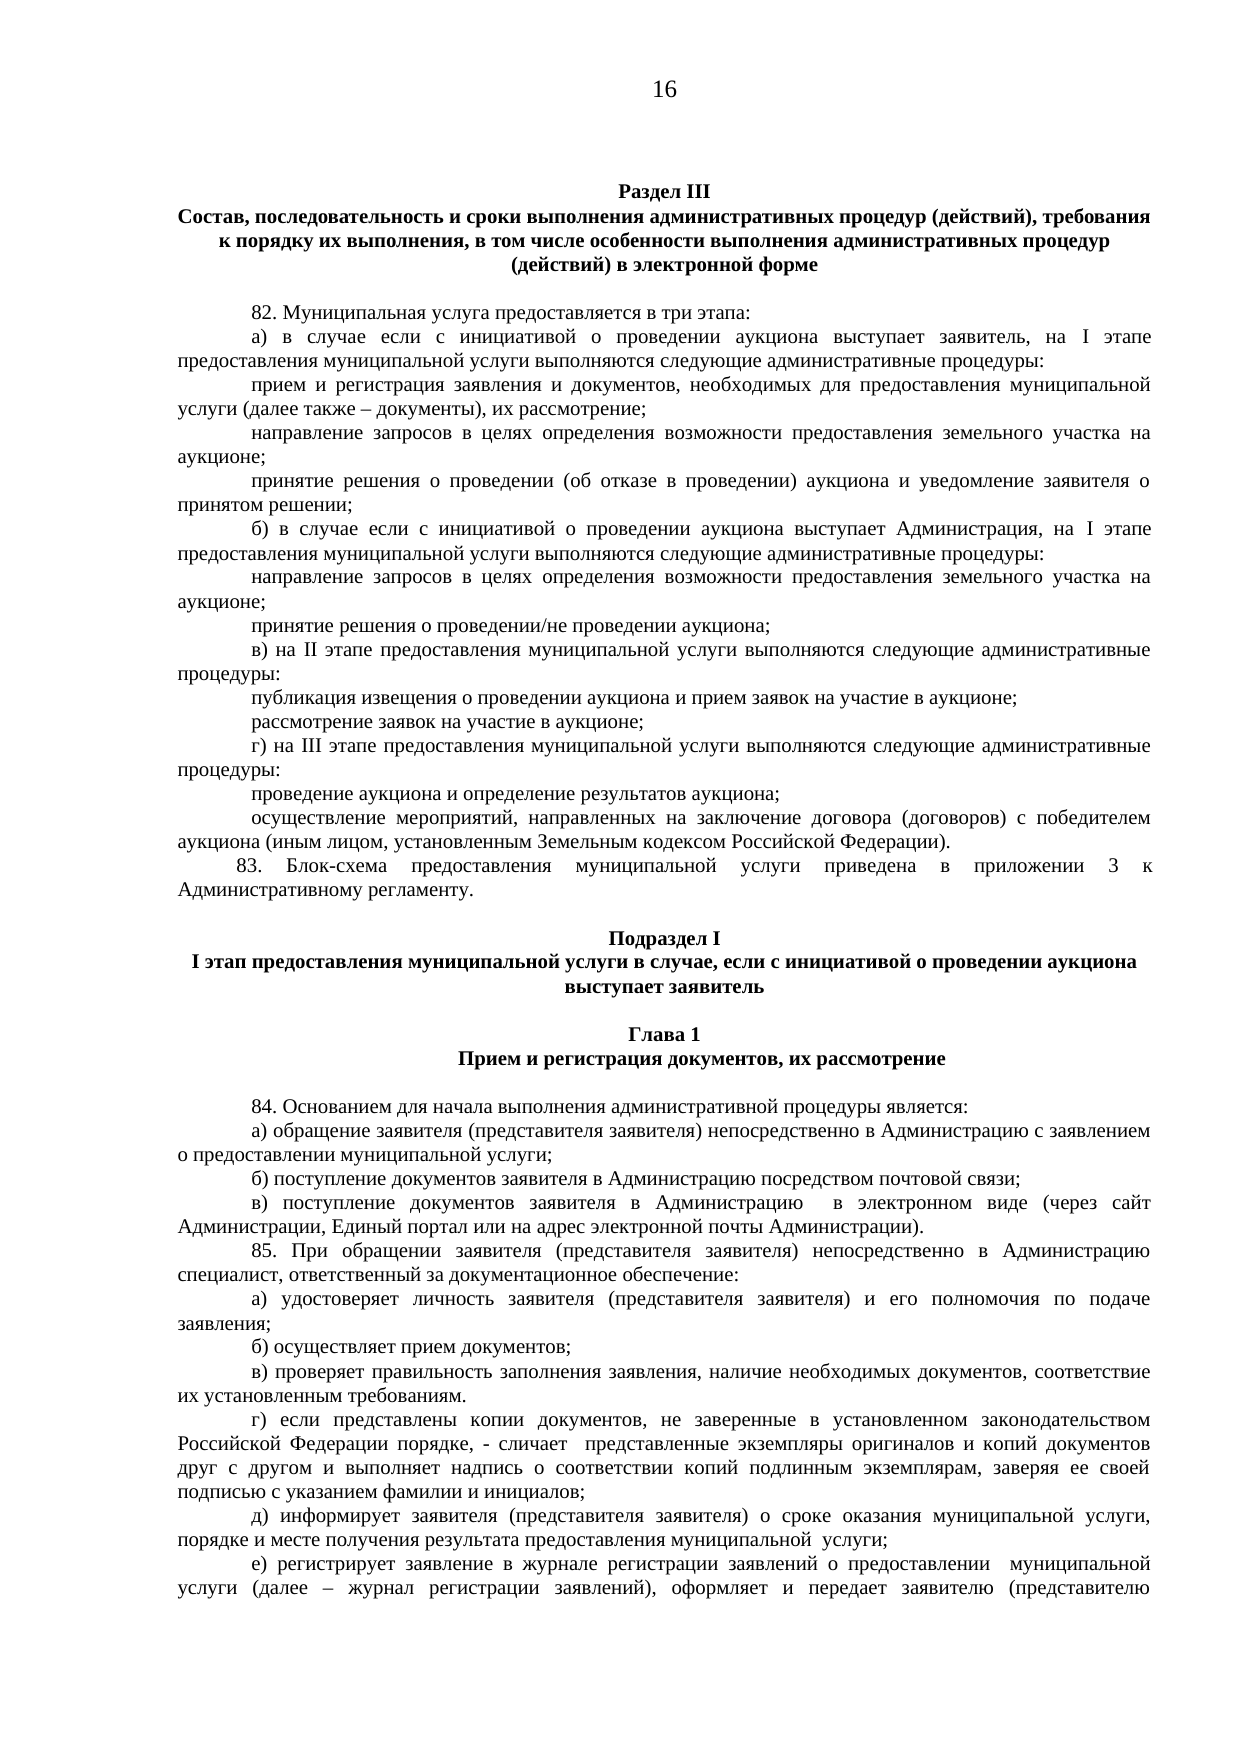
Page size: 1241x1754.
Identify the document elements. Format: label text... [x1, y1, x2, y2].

text осуществление мероприятий, направленных на заключение договора (договоров) с победителем аукциона (иным лицом, установленным Земельным кодексом Российской Федерации). [177, 805, 1152, 853]
text 82. Муниципальная услуга предоставляется в три этапа: [177, 300, 1152, 324]
text 85. При обращении заявителя (представителя заявителя) непосредственно в Администрацию специалист, ответственный за документационное обеспечение: [177, 1238, 1152, 1286]
text д) информирует заявителя (представителя заявителя) о сроке оказания муниципальной услуги, порядке и месте получения результата предоставления муниципальной услуги; [177, 1503, 1152, 1551]
text б) осуществляет прием документов; [177, 1334, 1152, 1358]
text I этап предоставления муниципальной услуги в случае, если с инициативой о проведении аукциона выступает заявитель [177, 949, 1152, 998]
text б) поступление документов заявителя в Администрацию посредством почтовой связи; [177, 1166, 1152, 1190]
text прием и регистрация заявления и документов, необходимых для предоставления муниципальной услуги (далее также – документы), их рассмотрение; [177, 372, 1152, 420]
text принятие решения о проведении (об отказе в проведении) аукциона и уведомление заявителя о принятом решении; [177, 468, 1152, 516]
text г) на III этапе предоставления муниципальной услуги выполняются следующие административные процедуры: [177, 733, 1152, 781]
text рассмотрение заявок на участие в аукционе; [177, 709, 1152, 733]
text публикация извещения о проведении аукциона и прием заявок на участие в аукционе; [177, 685, 1152, 709]
text Раздел III [177, 179, 1152, 203]
text б) в случае если с инициативой о проведении аукциона выступает Администрация, на I этапе предоставления муниципальной услуги выполняются следующие административные процедуры: [177, 516, 1152, 564]
text Подраздел I [177, 925, 1152, 949]
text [177, 1551, 1152, 1599]
text Глава 1 [177, 1022, 1152, 1046]
text в) поступление документов заявителя в Администрацию в электронном виде (через сайт Администрации, Единый портал или на адрес электронной почты Администрации). [177, 1190, 1152, 1238]
text г) если представлены копии документов, не заверенные в установленном законодательством Российской Федерации порядке, - сличает представленные экземпляры оригиналов и копий документов друг с другом и выполняет надпись о соответствии копий подлинным экземплярам, заверяя ее своей подписью с указанием фамилии и инициалов; [177, 1407, 1152, 1503]
text принятие решения о проведении/не проведении аукциона; [177, 613, 1152, 637]
text а) удостоверяет личность заявителя (представителя заявителя) и его полномочия по подаче заявления; [177, 1286, 1152, 1334]
text а) в случае если с инициативой о проведении аукциона выступает заявитель, на I этапе предоставления муниципальной услуги выполняются следующие административные процедуры: [177, 324, 1152, 372]
text 83. Блок-схема предоставления муниципальной услуги приведена в приложении 3 к Административному регламенту. [177, 853, 1154, 901]
text проведение аукциона и определение результатов аукциона; [177, 781, 1152, 805]
text в) проверяет правильность заполнения заявления, наличие необходимых документов, соответствие их установленным требованиям. [177, 1358, 1152, 1407]
text Прием и регистрация документов, их рассмотрение [177, 1046, 1152, 1070]
text 84. Основанием для начала выполнения административной процедуры является: [177, 1094, 1152, 1118]
text Состав, последовательность и сроки выполнения административных процедур (действий), требования к порядку их выполнения, в том числе особенности выполнения административных процедур (действий) в электронной форме [177, 203, 1152, 276]
text направление запросов в целях определения возможности предоставления земельного участка на аукционе; [177, 420, 1152, 468]
text в) на II этапе предоставления муниципальной услуги выполняются следующие административные процедуры: [177, 637, 1152, 685]
text направление запросов в целях определения возможности предоставления земельного участка на аукционе; [177, 564, 1152, 613]
text а) обращение заявителя (представителя заявителя) непосредственно в Администрацию с заявлением о предоставлении муниципальной услуги; [177, 1118, 1152, 1166]
